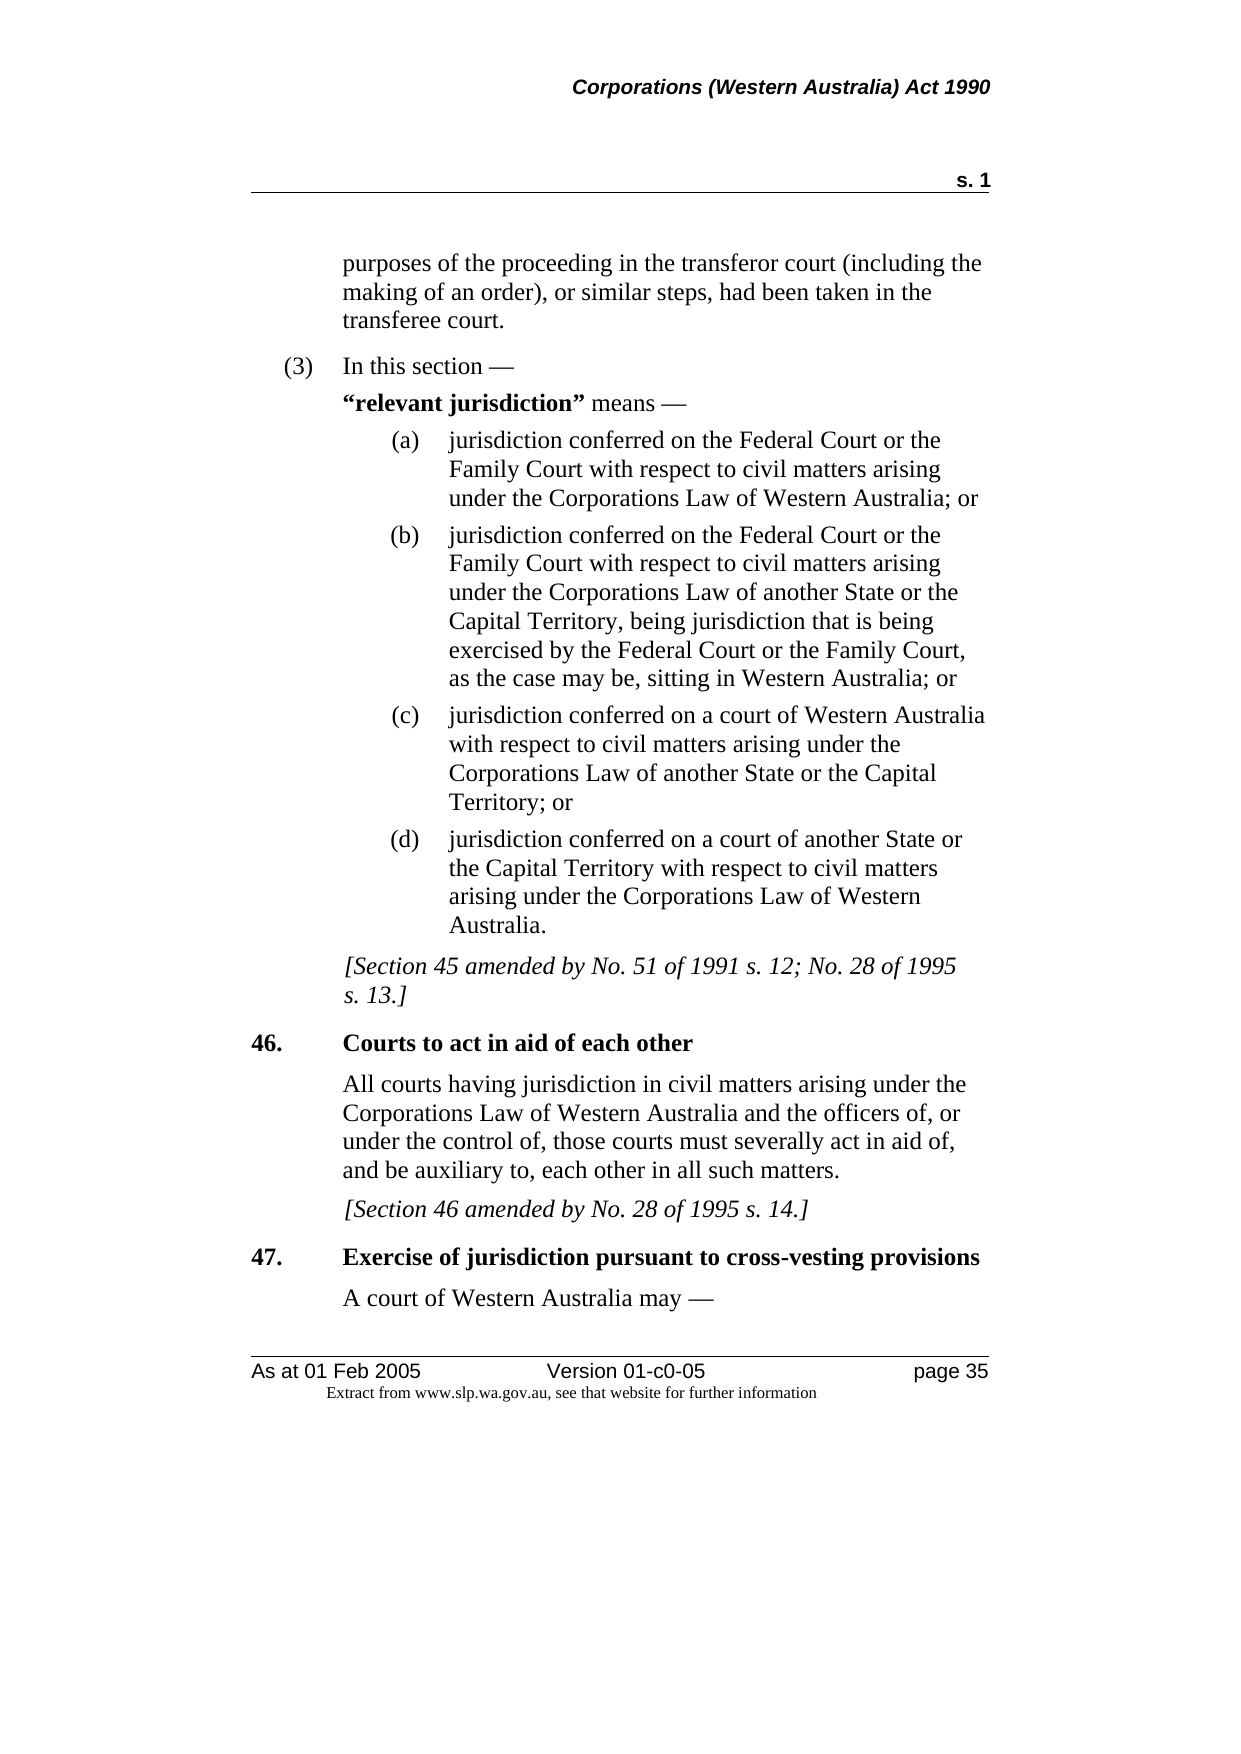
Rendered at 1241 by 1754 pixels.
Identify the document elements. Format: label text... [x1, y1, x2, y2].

text A court of Western Australia may — [251, 1283, 989, 1312]
text [Section 46 amended by No. 28 of 1995 s. 14.] [251, 1194, 989, 1223]
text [251, 248, 989, 334]
text (d) jurisdiction conferred on a court of another State or the Capital Territory with respect to civil matters arising under the Corporations Law of Western Australia. [251, 824, 989, 939]
text (b) jurisdiction conferred on the Federal Court or the Family Court with respect to civil matters arising under the Corporations Law of another State or the Capital Territory, being jurisdiction that is being exercised by the Federal Court or the Family Court, as the case may be, sitting in Western Australia; or [251, 520, 989, 692]
text “relevant jurisdiction” means — [251, 388, 989, 417]
text (a) jurisdiction conferred on the Federal Court or the Family Court with respect to civil matters arising under the Corporations Law of Western Australia; or [251, 425, 989, 511]
text [Section 45 amended by No. 51 of 1991 s. 12; No. 28 of 1995 s. 13.] [251, 951, 989, 1009]
subtitle 46. Courts to act in aid of each other [251, 1028, 989, 1056]
subtitle 47. Exercise of jurisdiction pursuant to cross-vesting provisions [251, 1242, 989, 1271]
text (3) In this section — [251, 351, 989, 380]
text (c) jurisdiction conferred on a court of Western Australia with respect to civil matters arising under the Corporations Law of another State or the Capital Territory; or [251, 701, 989, 816]
text All courts having jurisdiction in civil matters arising under the Corporations Law of Western Australia and the officers of, or under the control of, those courts must severally act in aid of, and be auxiliary to, each other in all such matters. [251, 1069, 989, 1184]
